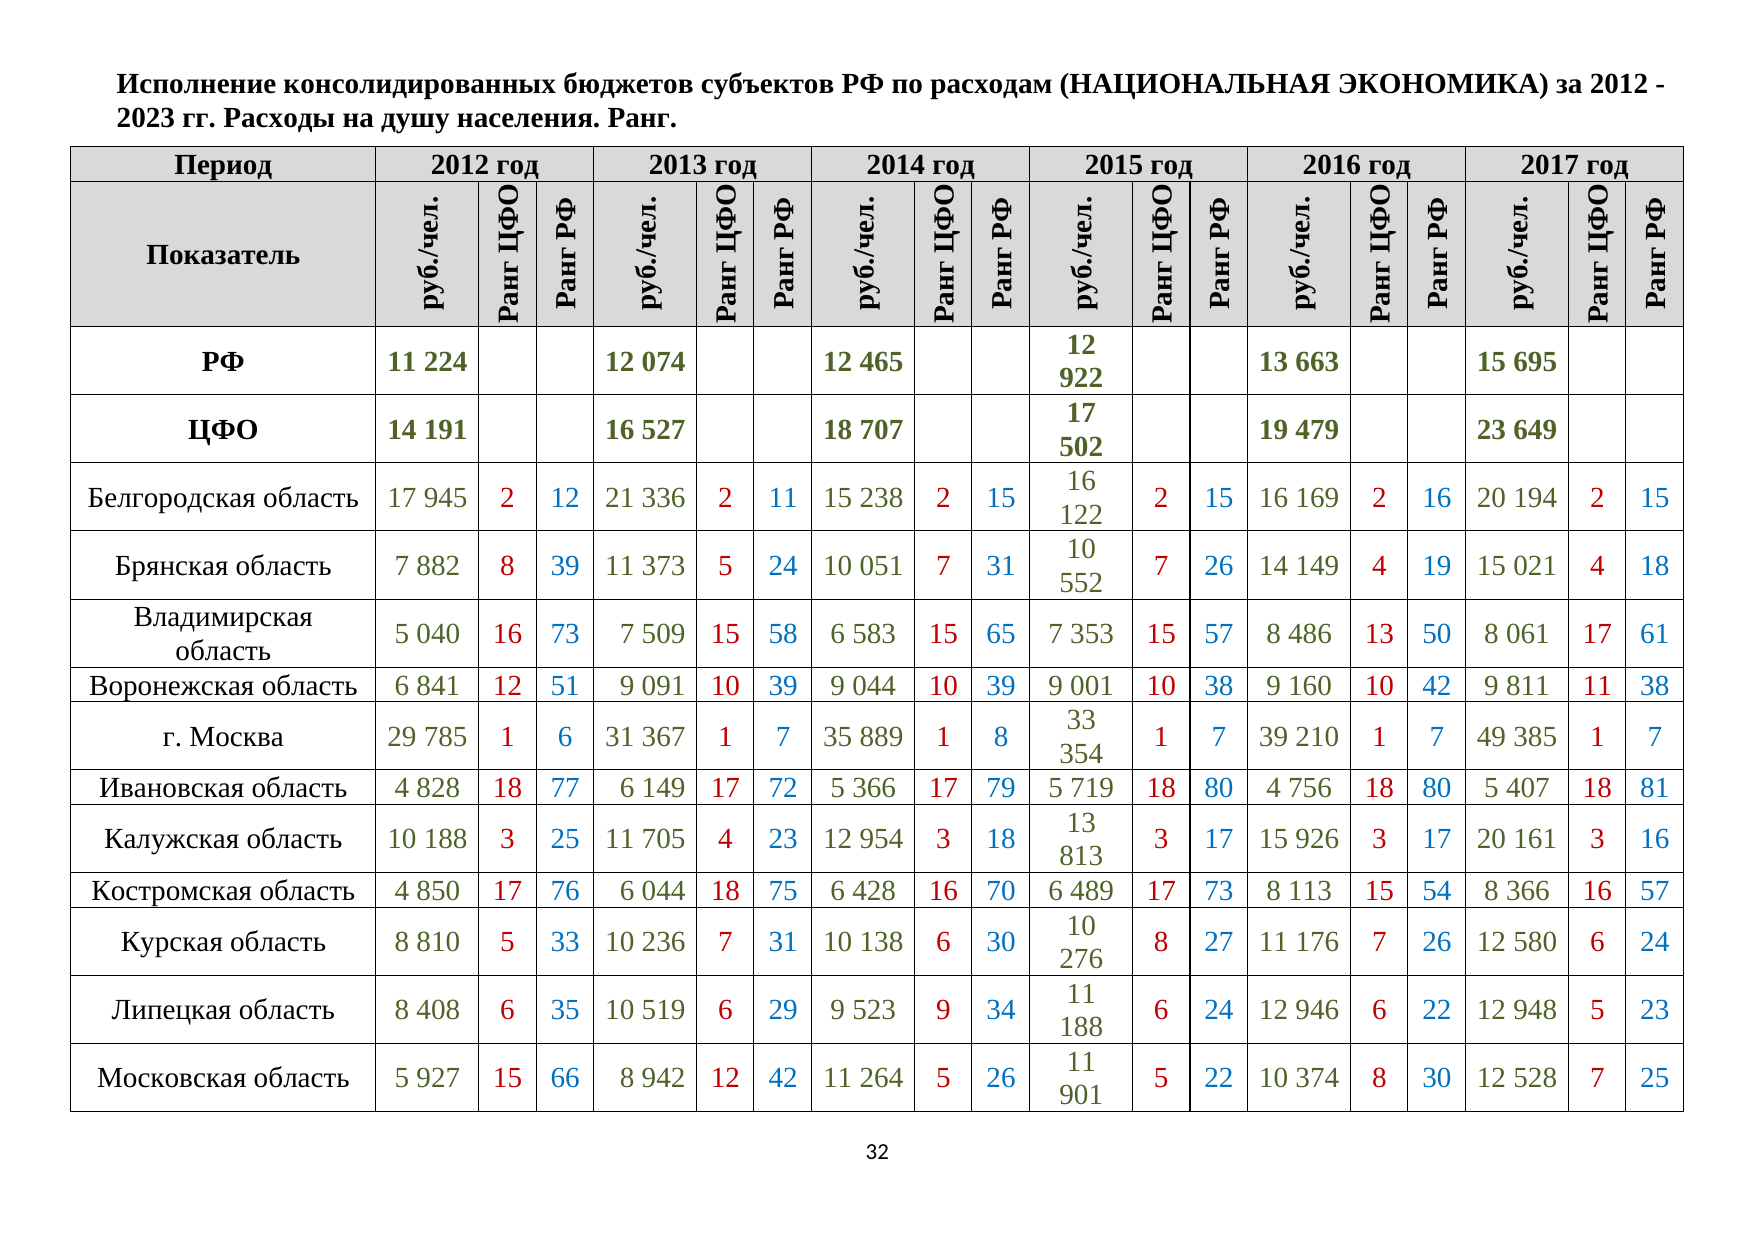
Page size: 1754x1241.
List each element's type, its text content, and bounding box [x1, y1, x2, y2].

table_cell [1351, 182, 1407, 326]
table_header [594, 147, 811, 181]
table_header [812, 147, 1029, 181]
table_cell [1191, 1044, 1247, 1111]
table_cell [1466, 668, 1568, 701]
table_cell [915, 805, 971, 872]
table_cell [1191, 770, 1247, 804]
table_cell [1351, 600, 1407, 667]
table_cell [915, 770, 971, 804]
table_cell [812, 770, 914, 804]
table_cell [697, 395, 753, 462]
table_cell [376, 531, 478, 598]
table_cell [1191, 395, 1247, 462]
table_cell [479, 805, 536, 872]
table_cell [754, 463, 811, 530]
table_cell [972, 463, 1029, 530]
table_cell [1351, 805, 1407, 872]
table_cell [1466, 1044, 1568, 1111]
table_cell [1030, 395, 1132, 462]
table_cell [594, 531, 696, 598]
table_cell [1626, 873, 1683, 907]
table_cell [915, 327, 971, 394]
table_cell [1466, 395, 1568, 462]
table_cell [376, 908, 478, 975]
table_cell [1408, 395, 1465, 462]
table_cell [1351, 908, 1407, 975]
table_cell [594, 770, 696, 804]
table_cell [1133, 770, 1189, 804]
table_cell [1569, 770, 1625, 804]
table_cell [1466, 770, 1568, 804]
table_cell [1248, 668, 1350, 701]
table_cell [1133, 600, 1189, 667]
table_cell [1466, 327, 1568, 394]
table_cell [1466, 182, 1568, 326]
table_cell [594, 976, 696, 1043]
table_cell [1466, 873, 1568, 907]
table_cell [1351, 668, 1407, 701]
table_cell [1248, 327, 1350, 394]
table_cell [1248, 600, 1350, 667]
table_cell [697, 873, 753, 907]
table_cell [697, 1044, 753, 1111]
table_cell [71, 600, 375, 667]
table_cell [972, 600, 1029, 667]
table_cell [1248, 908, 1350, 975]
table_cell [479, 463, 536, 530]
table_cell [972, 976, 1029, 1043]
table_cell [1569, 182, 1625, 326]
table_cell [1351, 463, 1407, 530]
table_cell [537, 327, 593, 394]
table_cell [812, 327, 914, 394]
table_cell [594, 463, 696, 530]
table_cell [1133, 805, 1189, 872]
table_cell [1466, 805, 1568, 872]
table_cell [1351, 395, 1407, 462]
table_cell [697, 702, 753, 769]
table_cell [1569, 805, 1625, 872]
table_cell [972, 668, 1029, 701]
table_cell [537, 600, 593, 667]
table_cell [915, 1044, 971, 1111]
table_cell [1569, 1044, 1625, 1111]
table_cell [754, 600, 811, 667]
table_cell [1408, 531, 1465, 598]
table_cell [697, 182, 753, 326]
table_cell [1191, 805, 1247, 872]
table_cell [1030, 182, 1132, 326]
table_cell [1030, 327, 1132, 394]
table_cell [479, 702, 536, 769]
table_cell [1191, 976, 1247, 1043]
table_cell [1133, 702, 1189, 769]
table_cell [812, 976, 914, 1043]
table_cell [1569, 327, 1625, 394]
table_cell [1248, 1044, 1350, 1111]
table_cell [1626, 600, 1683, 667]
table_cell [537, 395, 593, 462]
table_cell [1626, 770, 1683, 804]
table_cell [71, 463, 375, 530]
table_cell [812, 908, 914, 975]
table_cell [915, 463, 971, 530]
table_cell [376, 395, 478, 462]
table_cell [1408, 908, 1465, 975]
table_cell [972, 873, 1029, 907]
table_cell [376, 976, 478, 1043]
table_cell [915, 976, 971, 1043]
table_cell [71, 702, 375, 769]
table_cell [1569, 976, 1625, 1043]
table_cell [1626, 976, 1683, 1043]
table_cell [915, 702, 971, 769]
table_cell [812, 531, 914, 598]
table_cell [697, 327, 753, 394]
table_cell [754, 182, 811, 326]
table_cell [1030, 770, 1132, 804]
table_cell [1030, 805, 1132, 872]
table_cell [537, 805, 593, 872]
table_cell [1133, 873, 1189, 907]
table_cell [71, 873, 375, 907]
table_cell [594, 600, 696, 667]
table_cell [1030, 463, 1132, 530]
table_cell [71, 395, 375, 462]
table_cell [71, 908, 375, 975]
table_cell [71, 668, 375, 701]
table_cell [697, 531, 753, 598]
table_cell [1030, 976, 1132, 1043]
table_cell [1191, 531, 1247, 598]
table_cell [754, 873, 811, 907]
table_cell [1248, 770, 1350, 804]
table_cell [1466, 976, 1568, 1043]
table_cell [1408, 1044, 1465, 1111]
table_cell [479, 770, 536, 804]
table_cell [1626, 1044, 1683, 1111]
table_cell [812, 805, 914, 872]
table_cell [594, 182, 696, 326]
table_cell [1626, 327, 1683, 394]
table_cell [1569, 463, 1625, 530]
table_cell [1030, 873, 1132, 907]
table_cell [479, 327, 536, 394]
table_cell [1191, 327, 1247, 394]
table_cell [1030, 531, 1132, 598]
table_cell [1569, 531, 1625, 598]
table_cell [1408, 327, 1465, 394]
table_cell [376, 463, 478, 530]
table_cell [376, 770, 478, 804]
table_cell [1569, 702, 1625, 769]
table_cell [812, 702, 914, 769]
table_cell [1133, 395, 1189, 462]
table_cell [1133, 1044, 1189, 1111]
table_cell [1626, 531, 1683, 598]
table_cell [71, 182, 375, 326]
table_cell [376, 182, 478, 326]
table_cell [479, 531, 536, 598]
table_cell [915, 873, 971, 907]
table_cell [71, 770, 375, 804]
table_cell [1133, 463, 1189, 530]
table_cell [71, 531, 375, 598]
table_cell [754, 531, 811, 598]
subtitle Исполнение консолидированных бюджетов субъектов РФ по расходам (НАЦИОНАЛЬНАЯ ЭКОНОМИКА) за 2012 - 2023 гг. Расходы на душу населения. Ранг. [116, 66, 1713, 133]
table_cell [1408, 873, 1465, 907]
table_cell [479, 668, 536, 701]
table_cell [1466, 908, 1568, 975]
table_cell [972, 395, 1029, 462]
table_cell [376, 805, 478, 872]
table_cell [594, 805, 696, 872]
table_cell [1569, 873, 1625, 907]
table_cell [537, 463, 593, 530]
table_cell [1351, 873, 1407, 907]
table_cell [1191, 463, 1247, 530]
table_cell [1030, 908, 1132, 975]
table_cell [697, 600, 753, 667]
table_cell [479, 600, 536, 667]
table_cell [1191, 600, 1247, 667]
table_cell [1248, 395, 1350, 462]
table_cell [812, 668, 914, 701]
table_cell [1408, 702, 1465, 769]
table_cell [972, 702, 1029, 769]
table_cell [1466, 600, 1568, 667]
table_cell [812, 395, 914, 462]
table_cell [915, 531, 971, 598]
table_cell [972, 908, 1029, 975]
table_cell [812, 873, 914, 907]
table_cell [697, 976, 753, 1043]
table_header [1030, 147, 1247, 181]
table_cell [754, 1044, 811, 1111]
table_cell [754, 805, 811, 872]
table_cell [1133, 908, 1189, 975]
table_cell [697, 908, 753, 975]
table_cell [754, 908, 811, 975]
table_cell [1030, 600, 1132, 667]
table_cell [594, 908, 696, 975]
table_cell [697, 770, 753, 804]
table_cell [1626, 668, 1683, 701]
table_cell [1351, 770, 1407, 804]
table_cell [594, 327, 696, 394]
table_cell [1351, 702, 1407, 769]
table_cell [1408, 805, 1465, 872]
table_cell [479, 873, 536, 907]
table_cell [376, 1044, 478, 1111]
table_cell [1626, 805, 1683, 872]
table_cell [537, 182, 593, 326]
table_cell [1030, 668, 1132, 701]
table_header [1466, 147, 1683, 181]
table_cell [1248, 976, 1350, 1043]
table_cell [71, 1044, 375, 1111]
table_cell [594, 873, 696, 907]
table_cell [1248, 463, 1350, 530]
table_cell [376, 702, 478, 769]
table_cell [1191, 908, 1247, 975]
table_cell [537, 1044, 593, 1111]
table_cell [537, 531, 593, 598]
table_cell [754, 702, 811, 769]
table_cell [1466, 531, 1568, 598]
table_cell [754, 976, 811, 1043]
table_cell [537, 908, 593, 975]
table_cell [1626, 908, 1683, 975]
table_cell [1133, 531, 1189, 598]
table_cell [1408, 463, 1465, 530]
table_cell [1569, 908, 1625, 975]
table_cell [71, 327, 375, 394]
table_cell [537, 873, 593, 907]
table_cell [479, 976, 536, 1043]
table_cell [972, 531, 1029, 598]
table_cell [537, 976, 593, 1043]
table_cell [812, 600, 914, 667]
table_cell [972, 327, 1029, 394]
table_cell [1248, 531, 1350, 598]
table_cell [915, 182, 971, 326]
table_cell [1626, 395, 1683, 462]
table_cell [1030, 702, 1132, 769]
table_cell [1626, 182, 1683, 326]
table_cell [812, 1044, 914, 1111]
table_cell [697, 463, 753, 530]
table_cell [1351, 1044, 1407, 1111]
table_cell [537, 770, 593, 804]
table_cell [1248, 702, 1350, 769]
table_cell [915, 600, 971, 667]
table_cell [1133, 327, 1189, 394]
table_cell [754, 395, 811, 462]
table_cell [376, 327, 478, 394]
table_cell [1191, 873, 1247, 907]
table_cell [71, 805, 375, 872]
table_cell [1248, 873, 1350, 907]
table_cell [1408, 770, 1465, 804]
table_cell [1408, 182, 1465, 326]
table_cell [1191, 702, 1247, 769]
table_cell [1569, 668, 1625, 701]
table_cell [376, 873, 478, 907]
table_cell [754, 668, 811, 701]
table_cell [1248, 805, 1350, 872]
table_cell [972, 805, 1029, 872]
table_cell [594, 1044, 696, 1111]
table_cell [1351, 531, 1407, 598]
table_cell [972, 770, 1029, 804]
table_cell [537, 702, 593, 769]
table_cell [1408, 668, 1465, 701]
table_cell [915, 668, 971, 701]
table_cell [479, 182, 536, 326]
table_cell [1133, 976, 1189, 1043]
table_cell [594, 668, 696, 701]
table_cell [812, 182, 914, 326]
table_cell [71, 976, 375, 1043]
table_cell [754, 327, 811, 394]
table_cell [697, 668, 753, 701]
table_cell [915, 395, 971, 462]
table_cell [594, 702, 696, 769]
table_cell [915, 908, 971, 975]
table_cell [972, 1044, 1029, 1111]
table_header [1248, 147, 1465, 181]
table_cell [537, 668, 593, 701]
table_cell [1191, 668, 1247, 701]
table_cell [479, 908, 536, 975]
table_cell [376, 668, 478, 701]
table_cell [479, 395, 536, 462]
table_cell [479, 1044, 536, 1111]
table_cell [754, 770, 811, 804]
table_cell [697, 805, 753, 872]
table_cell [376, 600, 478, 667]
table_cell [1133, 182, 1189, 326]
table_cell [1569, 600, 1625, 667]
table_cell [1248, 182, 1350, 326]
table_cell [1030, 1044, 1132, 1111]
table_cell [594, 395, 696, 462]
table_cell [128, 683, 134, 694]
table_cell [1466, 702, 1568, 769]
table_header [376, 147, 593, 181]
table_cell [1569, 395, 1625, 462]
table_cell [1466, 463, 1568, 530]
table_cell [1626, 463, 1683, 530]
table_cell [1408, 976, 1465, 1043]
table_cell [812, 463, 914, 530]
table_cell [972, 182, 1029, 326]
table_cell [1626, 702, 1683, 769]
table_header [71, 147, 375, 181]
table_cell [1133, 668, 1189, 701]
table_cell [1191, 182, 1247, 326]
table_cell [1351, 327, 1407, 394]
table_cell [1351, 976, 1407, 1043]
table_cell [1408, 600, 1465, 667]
